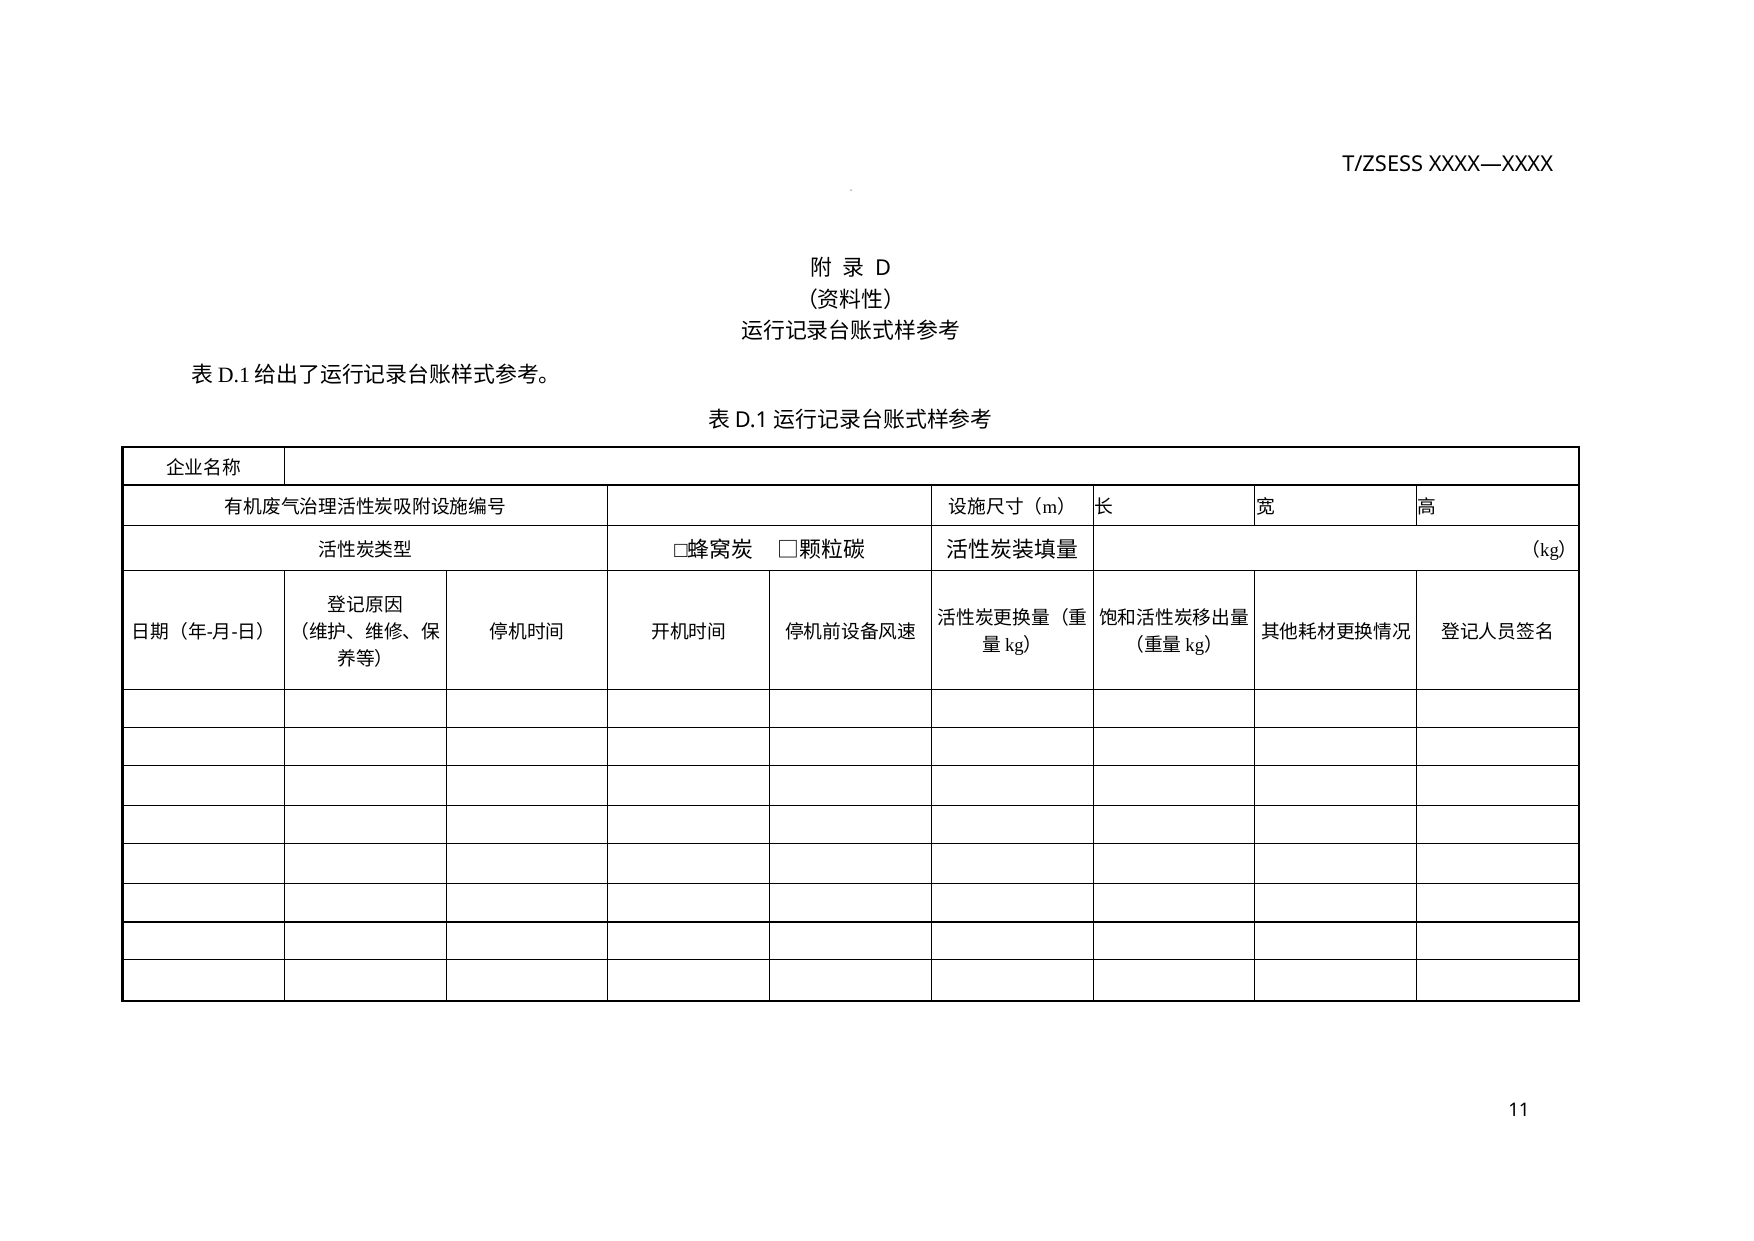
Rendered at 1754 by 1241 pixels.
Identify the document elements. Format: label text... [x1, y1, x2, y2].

table_cell [608, 844, 769, 883]
table_cell [1094, 923, 1254, 959]
table_cell [447, 923, 607, 959]
table_cell [447, 806, 607, 843]
table_cell [285, 806, 446, 843]
list 表D.1 运行记录台账式样参考 [148, 402, 1553, 433]
table_cell [1417, 766, 1578, 805]
table_cell [1255, 884, 1416, 921]
table_cell [932, 923, 1093, 959]
table_cell [608, 960, 769, 1000]
table_cell [124, 806, 284, 843]
table_cell [770, 884, 931, 921]
table_cell 活性炭更换量（重量kg） [932, 571, 1093, 689]
table_cell [608, 486, 931, 524]
table_cell [770, 923, 931, 959]
table_cell [124, 884, 284, 921]
table_cell 高 [1417, 486, 1578, 524]
table_cell [285, 923, 446, 959]
table_cell [932, 690, 1093, 727]
table_cell [932, 884, 1093, 921]
table_cell [1255, 766, 1416, 805]
table_cell [124, 923, 284, 959]
table_cell [124, 728, 284, 765]
table_cell [1094, 844, 1254, 883]
table_cell [447, 960, 607, 1000]
table_cell [770, 766, 931, 805]
table_cell [932, 766, 1093, 805]
table_cell [770, 690, 931, 727]
table_cell [447, 690, 607, 727]
table_cell [285, 960, 446, 1000]
table_cell [1255, 844, 1416, 883]
table_cell 日期（年-月-日） [124, 571, 284, 689]
table_cell [447, 766, 607, 805]
table_cell [285, 728, 446, 765]
table_cell □蜂窝炭 □颗粒碳 [608, 526, 931, 570]
table_cell （kg） [1094, 526, 1578, 570]
table_cell 登记原因 （维护、维修、保养等） [285, 571, 446, 689]
table_cell [1417, 884, 1578, 921]
table_cell [1255, 960, 1416, 1000]
table_cell [1417, 728, 1578, 765]
table_cell [608, 884, 769, 921]
table_cell [608, 728, 769, 765]
table_cell [932, 728, 1093, 765]
table_cell [1417, 690, 1578, 727]
table_cell [770, 960, 931, 1000]
table_cell [124, 960, 284, 1000]
table_cell 活性炭类型 [124, 526, 607, 570]
table_cell [1094, 766, 1254, 805]
table_cell 停机时间 [447, 571, 607, 689]
table_cell [770, 806, 931, 843]
table_header [285, 448, 1578, 484]
table_cell 有机废气治理活性炭吸附设施编号 [124, 486, 607, 524]
table_cell [932, 960, 1093, 1000]
table_cell [1094, 806, 1254, 843]
table_cell 活性炭装填量 [932, 526, 1093, 570]
table_cell [1094, 884, 1254, 921]
table_header 企业名称 [124, 448, 284, 484]
table_cell 停机前设备风速 [770, 571, 931, 689]
table_cell 登记人员签名 [1417, 571, 1578, 689]
table_cell [932, 844, 1093, 883]
table_cell [1417, 806, 1578, 843]
table_cell [447, 884, 607, 921]
table_cell [608, 766, 769, 805]
table_cell [447, 728, 607, 765]
table_cell [1417, 960, 1578, 1000]
table_cell [285, 884, 446, 921]
table_cell [608, 690, 769, 727]
table_cell 饱和活性炭移出量（重量kg） [1094, 571, 1254, 689]
table_cell [1255, 728, 1416, 765]
table_cell 宽 [1255, 486, 1416, 524]
table_cell [447, 844, 607, 883]
table_cell [1094, 960, 1254, 1000]
table_cell 其他耗材更换情况 [1255, 571, 1416, 689]
table_cell [1255, 923, 1416, 959]
table_cell [285, 844, 446, 883]
table_cell [124, 766, 284, 805]
table_cell [770, 728, 931, 765]
table_cell [1255, 690, 1416, 727]
table_cell 开机时间 [608, 571, 769, 689]
table_cell [285, 766, 446, 805]
text （资料性） 运行记录台账式样参考 [148, 250, 1553, 345]
table_cell [1094, 690, 1254, 727]
table_cell [1417, 923, 1578, 959]
table_cell [770, 844, 931, 883]
table_cell [285, 690, 446, 727]
table_cell [608, 806, 769, 843]
table_cell [124, 844, 284, 883]
table_cell [124, 690, 284, 727]
table_cell [1094, 728, 1254, 765]
table_cell [608, 923, 769, 959]
table_cell 长 [1094, 486, 1254, 524]
table_cell 设施尺寸（m） [932, 486, 1093, 524]
table_cell [1255, 806, 1416, 843]
table_cell [1417, 844, 1578, 883]
table_cell [932, 806, 1093, 843]
text 表D.1给出了运行记录台账样式参考。 [148, 357, 1553, 389]
